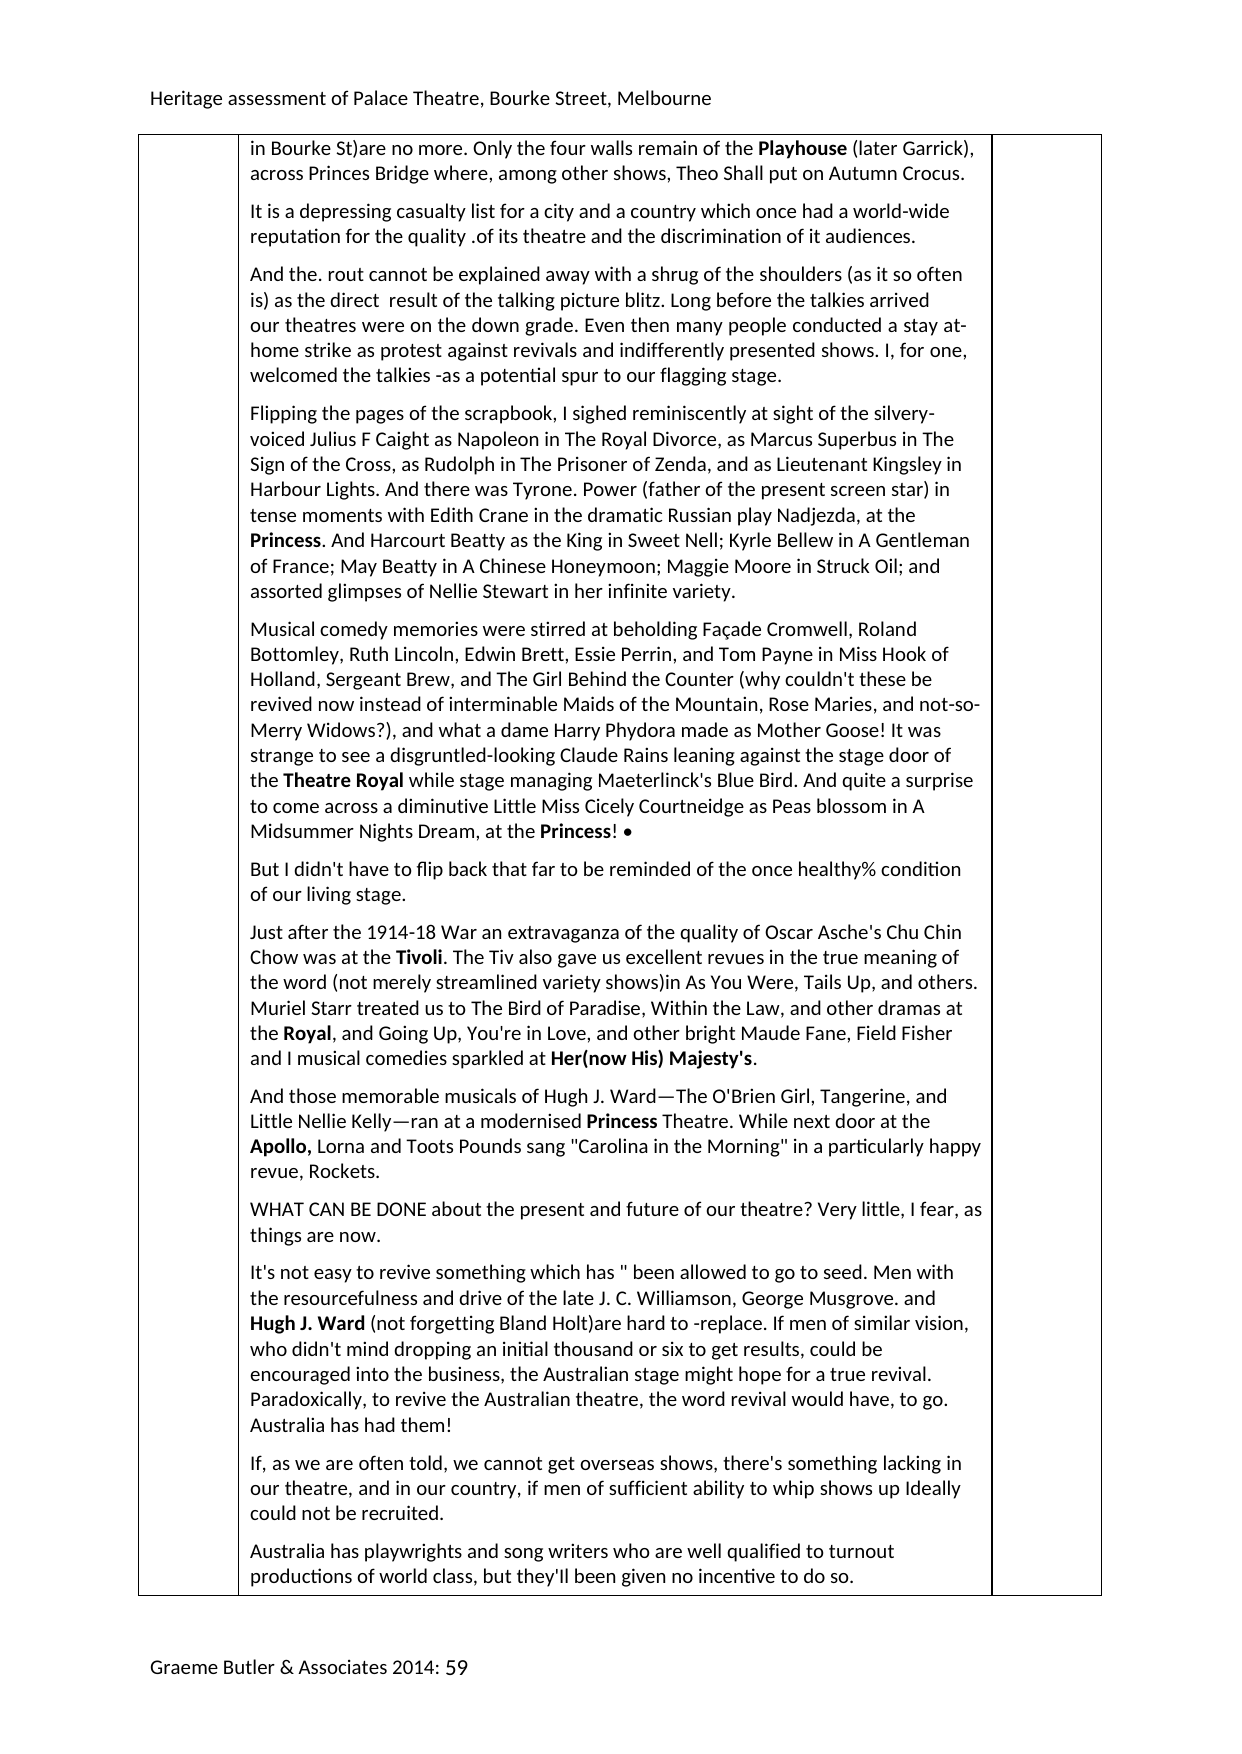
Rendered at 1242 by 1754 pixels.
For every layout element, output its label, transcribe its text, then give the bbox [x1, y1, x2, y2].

text If, as we are often told, we cannot get overseas shows, there's something lacking in our theatre, and in our country, if men of sufficient ability to whip shows up Ideally could not be recruited. [250, 1450, 962, 1526]
text Just after the 1914-18 War an extravaganza of the quality of Oscar Asche's Chu Chin Chow was at the Tivoli. The Tiv also gave us excellent revues in the true meaning of the word (not merely streamlined variety shows)in As You Were, Tails Up, and others. Muriel Starr treated us to The Bird of Paradise, Within the Law, and other dramas at the Royal, and Going Up, You're in Love, and other bright Maude Fane, Field Fisher and I musical comedies sparkled at Her(now His) Majesty's. [250, 919, 983, 1071]
text in Bourke St)are no more. Only the four walls remain of the Playhouse (later Garrick), across Princes Bridge where, among other shows, Theo Shall put on Autumn Crocus. [250, 135, 980, 186]
text our theatres were on the down grade. Even then many people conducted a stay at- home strike as protest against revivals and indifferently presented shows. I, for one, welcomed the talkies -as a potential spur to our flagging stage. [250, 312, 967, 388]
text And the. rout cannot be explained away with a shrug of the shoulders (as it so often is) as the direct result of the talking picture blitz. Long before the talkies arrived [250, 261, 966, 312]
text Musical comedy memories were stirred at beholding Façade Cromwell, Roland Bottomley, Ruth Lincoln, Edwin Brett, Essie Perrin, and Tom Payne in Miss Hook of Holland, Sergeant Brew, and The Girl Behind the Counter (why couldn't these be revived now instead of interminable Maids of the Mountain, Rose Maries, and not-so- Merry Widows?), and what a dame Harry Phydora made as Mother Goose! It was strange to see a disgruntled-looking Claude Rains leaning against the stage door of [250, 616, 984, 767]
text It is a depressing casualty list for a city and a country which once had a world-wide reputation for the quality .of its theatre and the discrimination of it audiences. [250, 198, 954, 249]
text Australia has playwrights and song writers who are well qualified to turnout productions of world class, but they'Il been given no incentive to do so. [250, 1538, 899, 1588]
text WHAT CAN BE DONE about the present and future of our theatre? Very little, I fear, as things are now. [250, 1196, 987, 1247]
text the Theatre Royal while stage managing Maeterlinck's Blue Bird. And quite a surprise to come across a diminutive Little Miss Cicely Courtneidge as Peas blossom in A Midsummer Nights Dream, at the Princess! • [250, 767, 979, 844]
text It's not easy to revive something which has " been allowed to go to seed. Men with the resourcefulness and drive of the late J. C. Williamson, George Musgrove. and Hugh J. Ward (not forgetting Bland Holt)are hard to -replace. If men of similar vision, who didn't mind dropping an initial thousand or six to get results, could be encouraged into the business, the Australian stage might hope for a true revival. Paradoxically, to revive the Australian theatre, the word revival would have, to go. Australia has had them! [250, 1259, 974, 1437]
text Flipping the pages of the scrapbook, I sighed reminiscently at sight of the silvery- voiced Julius F Caight as Napoleon in The Royal Divorce, as Marcus Superbus in The Sign of the Cross, as Rudolph in The Prisoner of Zenda, and as Lieutenant Kingsley in Harbour Lights. And there was Tyrone. Power (father of the present screen star) in tense moments with Edith Crane in the dramatic Russian play Nadjezda, at the Princess. And Harcourt Beatty as the King in Sweet Nell; Kyrle Bellew in A Gentleman of France; May Beatty in A Chinese Honeymoon; Maggie Moore in Struck Oil; and assorted glimpses of Nellie Stewart in her infinite variety. [250, 400, 974, 604]
text But I didn't have to flip back that far to be reminded of the once healthy% condition of our living stage. [250, 856, 966, 907]
text And those memorable musicals of Hugh J. Ward—The O'Brien Girl, Tangerine, and Little Nellie Kelly—ran at a modernised Princess Theatre. While next door at the Apollo, Lorna and Toots Pounds sang "Carolina in the Morning" in a particularly happy revue, Rockets. [250, 1083, 986, 1184]
